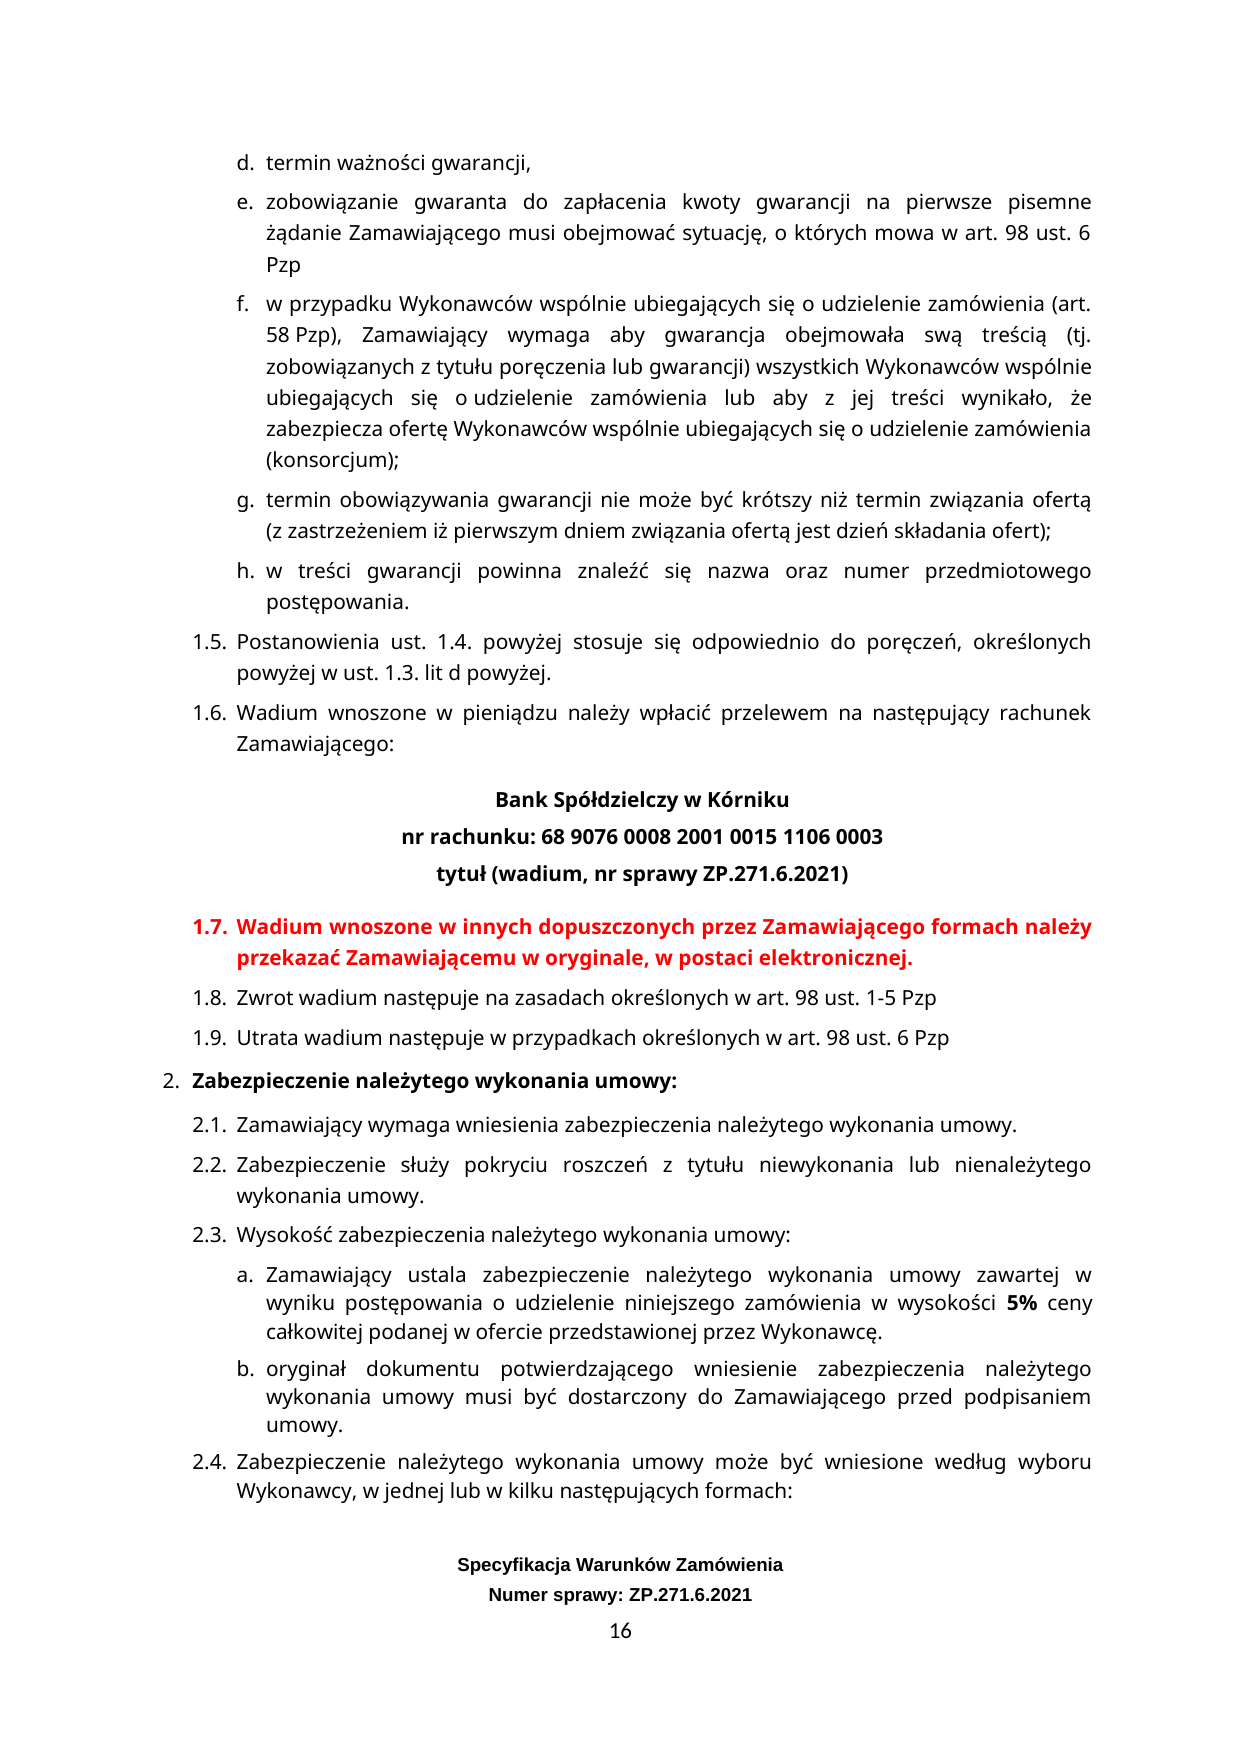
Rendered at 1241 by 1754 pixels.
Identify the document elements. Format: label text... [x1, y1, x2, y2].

text nr rachunku: 68 9076 0008 2001 0015 1106 0003 [192, 822, 1092, 850]
list w przypadku Wykonawców wspólnie ubiegających się o udzielenie zamówienia (art. 58 Pzp), Zamawiający wymaga aby gwarancja obejmowała swą treścią (tj. zobowiązanych z tytułu poręczenia lub gwarancji) wszystkich Wykonawców wspólnie ubiegających się o udzielenie zamówienia lub aby z jej treści wynikało, że zabezpiecza ofertę Wykonawców wspólnie ubiegających się o udzielenie zamówienia (konsorcjum); [236, 289, 1092, 474]
list oryginał dokumentu potwierdzającego wniesienie zabezpieczenia należytego wykonania umowy musi być dostarczony do Zamawiającego przed podpisaniem umowy. [236, 1354, 1092, 1439]
list Utrata wadium następuje w przypadkach określonych w art. 98 ust. 6 Pzp [192, 1023, 1092, 1051]
list zobowiązanie gwaranta do zapłacenia kwoty gwarancji na pierwsze pisemne żądanie Zamawiającego musi obejmować sytuację, o których mowa w art. 98 ust. 6 Pzp [236, 187, 1092, 278]
list Wysokość zabezpieczenia należytego wykonania umowy: [192, 1221, 1092, 1249]
list Zabezpieczenie należytego wykonania umowy: [162, 1066, 1092, 1095]
list termin obowiązywania gwarancji nie może być krótszy niż termin związania ofertą (z zastrzeżeniem iż pierwszym dniem związania ofertą jest dzień składania ofert); [236, 485, 1092, 545]
list Zamawiający wymaga wniesienia zabezpieczenia należytego wykonania umowy. [192, 1110, 1092, 1138]
list Postanowienia ust. 1.4. powyżej stosuje się odpowiednio do poręczeń, określonych powyżej w ust. 1.3. lit d powyżej. [192, 627, 1092, 687]
text tytuł (wadium, nr sprawy ZP.271.6.2021) [192, 859, 1092, 887]
list Zabezpieczenie służy pokryciu roszczeń z tytułu niewykonania lub nienależytego wykonania umowy. [192, 1150, 1092, 1209]
list Wadium wnoszone w innych dopuszczonych przez Zamawiającego formach należy przekazać Zamawiającemu w oryginale, w postaci elektronicznej. [192, 912, 1092, 972]
list Wadium wnoszone w pieniądzu należy wpłacić przelewem na następujący rachunek Zamawiającego: [192, 698, 1092, 757]
list w treści gwarancji powinna znaleźć się nazwa oraz numer przedmiotowego postępowania. [236, 556, 1092, 616]
list Zabezpieczenie należytego wykonania umowy może być wniesione według wyboru Wykonawcy, w jednej lub w kilku następujących formach: [192, 1447, 1092, 1504]
list termin ważności gwarancji, [236, 148, 1092, 176]
list Zamawiający ustala zabezpieczenie należytego wykonania umowy zawartej w wyniku postępowania o udzielenie niniejszego zamówienia w wysokości 5% ceny całkowitej podanej w ofercie przedstawionej przez Wykonawcę. [236, 1260, 1092, 1345]
list Zwrot wadium następuje na zasadach określonych w art. 98 ust. 1-5 Pzp [192, 983, 1092, 1011]
text Bank Spółdzielczy w Kórniku [192, 785, 1092, 814]
